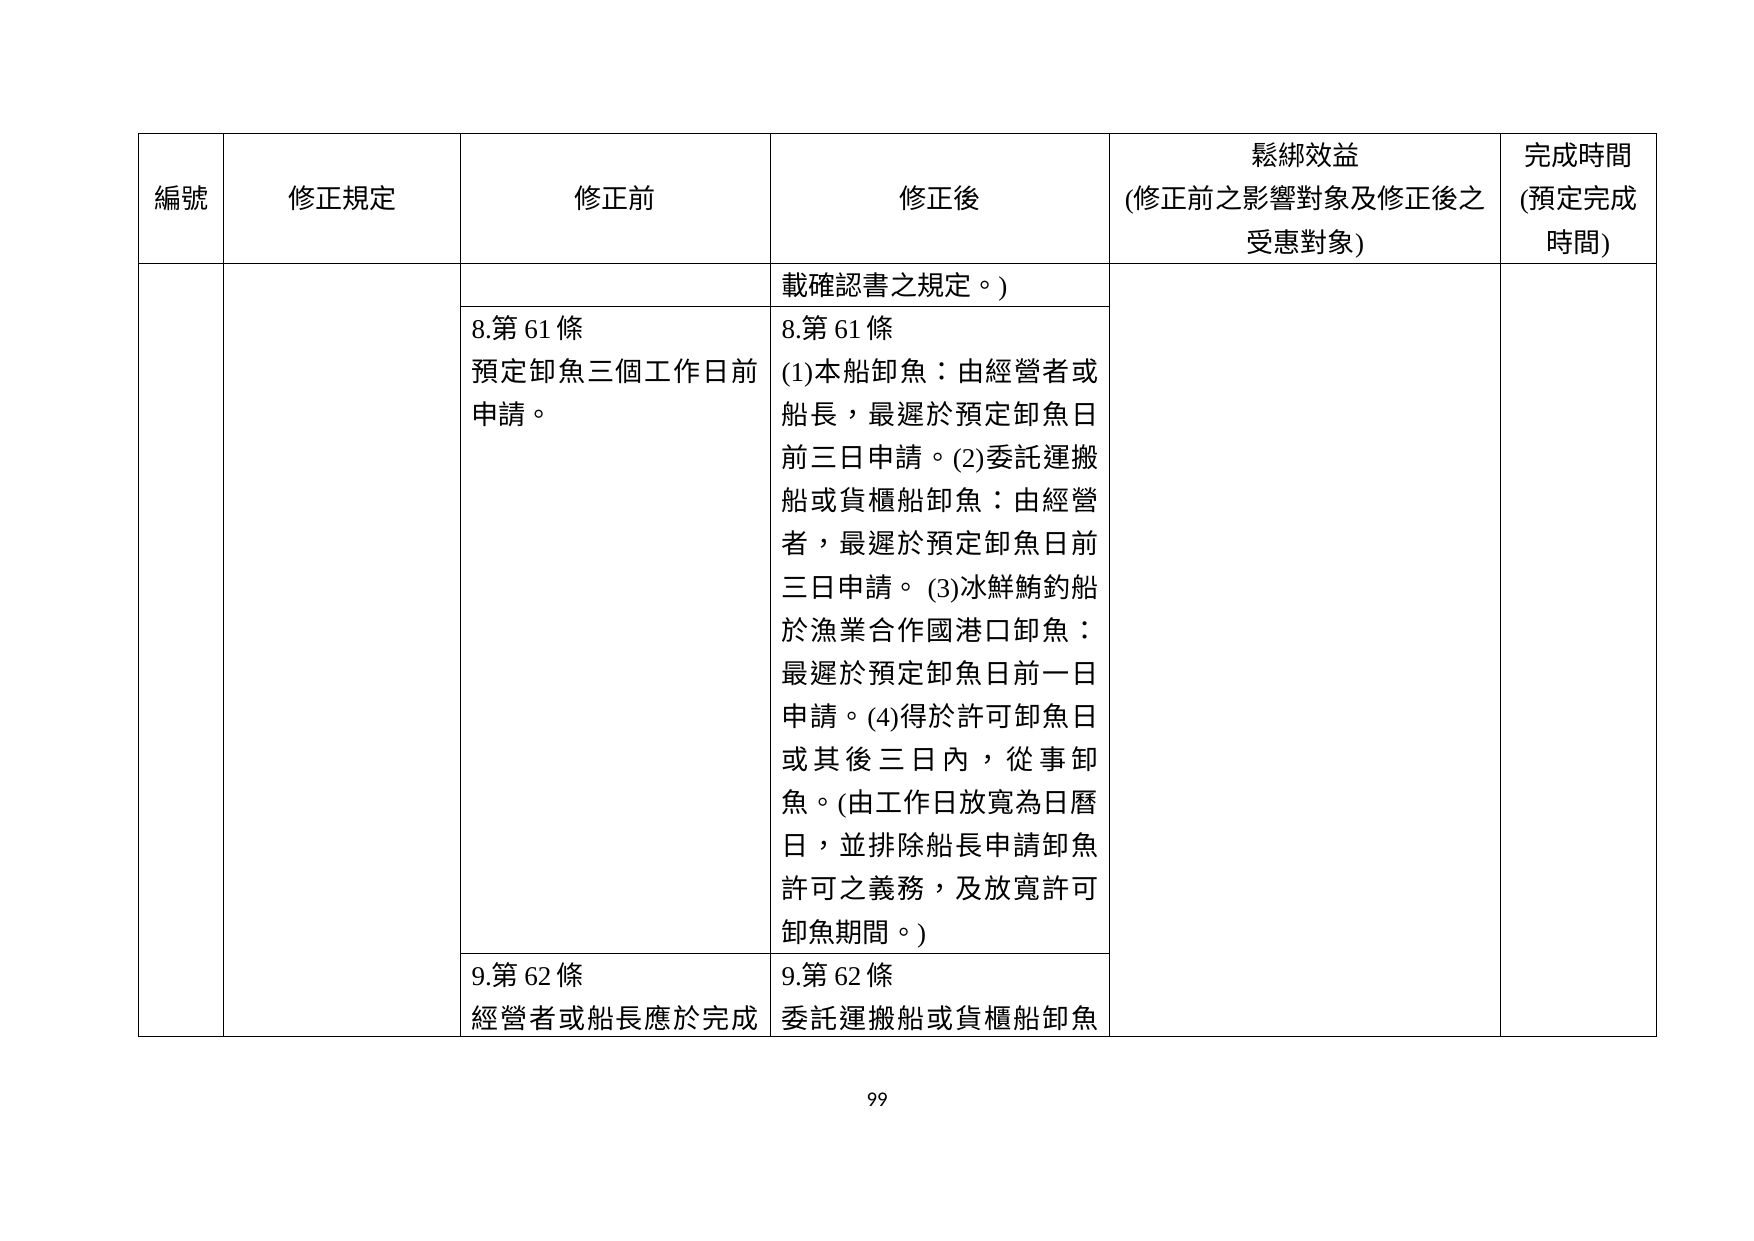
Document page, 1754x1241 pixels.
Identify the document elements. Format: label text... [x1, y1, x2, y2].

table_header 修正後 [771, 134, 1109, 263]
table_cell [771, 954, 1109, 1036]
table_header 完成時間 (預定完成時間) [1501, 134, 1656, 263]
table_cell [771, 264, 1109, 306]
table_header 修正規定 [224, 134, 460, 263]
table_header 鬆綁效益 (修正前之影響對象及修正後之受惠對象) [1110, 134, 1500, 263]
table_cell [461, 264, 770, 306]
table_cell 8.第61條 (1)本船卸魚：由經營者或船長，最遲於預定卸魚日前三日申請。(2)委託運搬船或貨櫃船卸魚：由經營者，最遲於預定卸魚日前三日申請。 (3)冰鮮鮪釣船於漁業合作國港口卸魚：最遲於預定卸魚日前一日申請。(4)得於許可卸魚日或其後三日內，從事卸魚。(由工作日放寬為日曆日，並排除船長申請卸魚許可之義務，及放寬許可卸魚期間。) [771, 307, 1109, 953]
table_header 編號 [139, 134, 223, 263]
table_cell 9.第62條 經營者或船長應於完成卸魚後五個工作日內繳交卸魚聲明書。 [461, 954, 770, 1036]
table_header 修正前 [461, 134, 770, 263]
table_cell 8.第61條 預定卸魚三個工作日前申請。 [461, 307, 770, 953]
